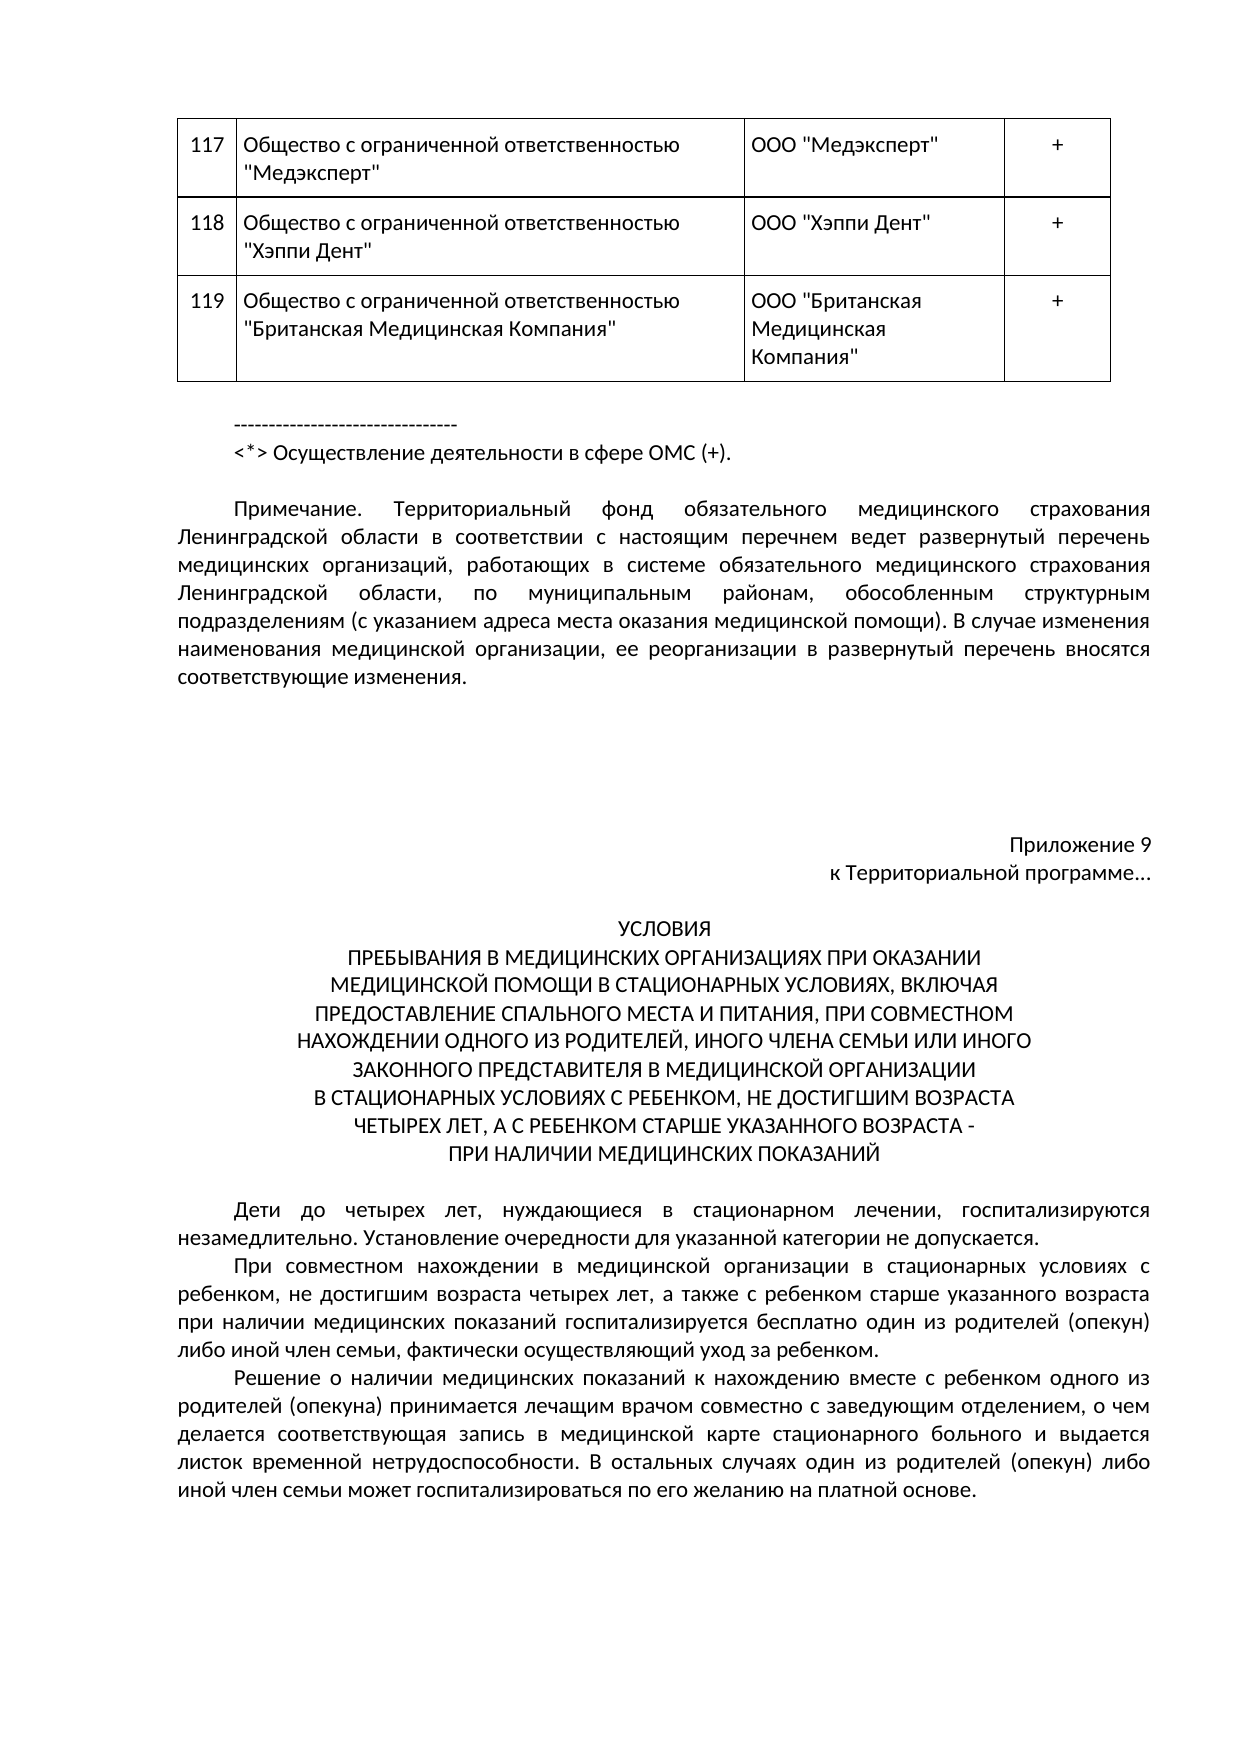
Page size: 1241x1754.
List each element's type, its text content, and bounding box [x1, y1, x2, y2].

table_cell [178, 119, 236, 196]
text ЗАКОННОГО ПРЕДСТАВИТЕЛЯ В МЕДИЦИНСКОЙ ОРГАНИЗАЦИИ [177, 1055, 1152, 1083]
text МЕДИЦИНСКОЙ ПОМОЩИ В СТАЦИОНАРНЫХ УСЛОВИЯХ, ВКЛЮЧАЯ [177, 971, 1152, 999]
text <*> Осуществление деятельности в сфере ОМС (+). [177, 438, 1152, 466]
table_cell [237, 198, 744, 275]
text Дети до четырех лет, нуждающиеся в стационарном лечении, госпитализируются незамедлительно. Установление очередности для указанной категории не допускается. [177, 1195, 1152, 1251]
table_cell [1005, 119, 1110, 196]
text Решение о наличии медицинских показаний к нахождению вместе с ребенком одного из родителей (опекуна) принимается лечащим врачом совместно с заведующим отделением, о чем делается соответствующая запись в медицинской карте стационарного больного и выдается листок временной нетрудоспособности. В остальных случаях один из родителей (опекун) либо иной член семьи может госпитализироваться по его желанию на платной основе. [177, 1363, 1152, 1503]
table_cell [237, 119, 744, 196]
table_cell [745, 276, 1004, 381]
text При совместном нахождении в медицинской организации в стационарных условиях с ребенком, не достигшим возраста четырех лет, а также с ребенком старше указанного возраста при наличии медицинских показаний госпитализируется бесплатно один из родителей (опекун) либо иной член семьи, фактически осуществляющий уход за ребенком. [177, 1251, 1152, 1363]
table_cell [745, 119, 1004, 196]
text ПРЕДОСТАВЛЕНИЕ СПАЛЬНОГО МЕСТА И ПИТАНИЯ, ПРИ СОВМЕСТНОМ [177, 999, 1152, 1027]
text В СТАЦИОНАРНЫХ УСЛОВИЯХ С РЕБЕНКОМ, НЕ ДОСТИГШИМ ВОЗРАСТА [177, 1083, 1152, 1111]
text Примечание. Территориальный фонд обязательного медицинского страхования Ленинградской области в соответствии с настоящим перечнем ведет развернутый перечень медицинских организаций, работающих в системе обязательного медицинского страхования Ленинградской области, по муниципальным районам, обособленным структурным подразделениям (с указанием адреса места оказания медицинской помощи). В случае изменения наименования медицинской организации, ее реорганизации в развернутый перечень вносятся соответствующие изменения. [177, 494, 1152, 690]
text ЧЕТЫРЕХ ЛЕТ, А С РЕБЕНКОМ СТАРШЕ УКАЗАННОГО ВОЗРАСТА - [177, 1111, 1152, 1139]
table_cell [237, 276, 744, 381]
text ПРЕБЫВАНИЯ В МЕДИЦИНСКИХ ОРГАНИЗАЦИЯХ ПРИ ОКАЗАНИИ [177, 943, 1152, 971]
text УСЛОВИЯ [177, 914, 1152, 943]
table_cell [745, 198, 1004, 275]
text ПРИ НАЛИЧИИ МЕДИЦИНСКИХ ПОКАЗАНИЙ [177, 1139, 1152, 1167]
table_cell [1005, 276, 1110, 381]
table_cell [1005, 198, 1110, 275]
text НАХОЖДЕНИИ ОДНОГО ИЗ РОДИТЕЛЕЙ, ИНОГО ЧЛЕНА СЕМЬИ ИЛИ ИНОГО [177, 1027, 1152, 1055]
text -------------------------------- [177, 410, 1152, 438]
text к Территориальной программе... [177, 858, 1152, 887]
text Приложение 9 [177, 831, 1152, 858]
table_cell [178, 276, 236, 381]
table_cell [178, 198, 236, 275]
